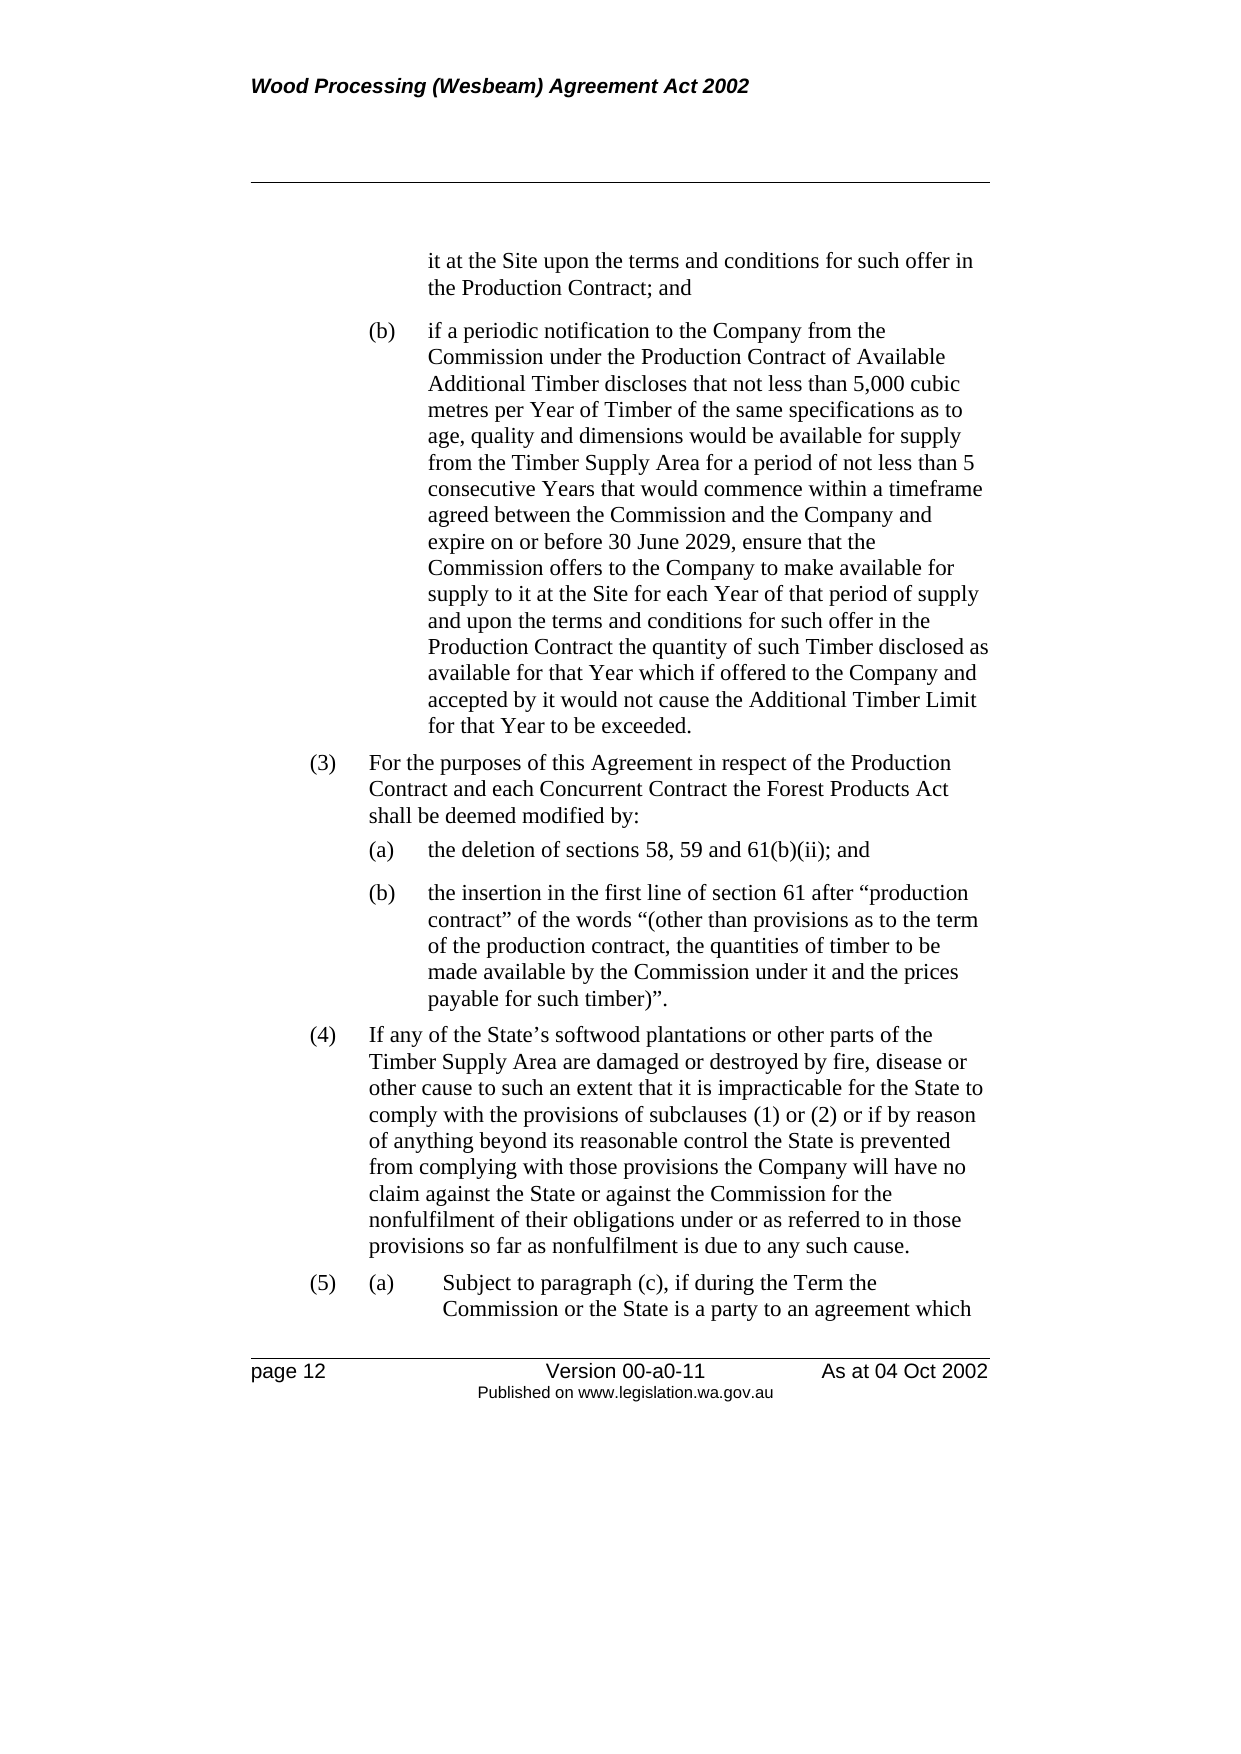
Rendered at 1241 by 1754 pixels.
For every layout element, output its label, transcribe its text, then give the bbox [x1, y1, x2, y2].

text (b) if a periodic notification to the Company from the Commission under the Production Contract of Available Additional Timber discloses that not less than 5,000 cubic metres per Year of Timber of the same specifications as to age, quality and dimensions would be available for supply from the Timber Supply Area for a period of not less than 5 consecutive Years that would commence within a timeframe agreed between the Commission and the Company and expire on or before 30 June 2029, ensure that the Commission offers to the Company to make available for supply to it at the Site for each Year of that period of supply and upon the terms and conditions for such offer in the Production Contract the quantity of such Timber disclosed as available for that Year which if offered to the Company and accepted by it would not cause the Additional Timber Limit for that Year to be exceeded. [369, 317, 990, 738]
text (b) the insertion in the first line of section 61 after “production contract” of the words “(other than provisions as to the term of the production contract, the quantities of timber to be made available by the Commission under it and the prices payable for such timber)”. [369, 879, 990, 1011]
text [251, 1269, 990, 1322]
text (a) the deletion of sections 58, 59 and 61(b)(ii); and [369, 836, 990, 863]
text (3) For the purposes of this Agreement in respect of the Production Contract and each Concurrent Contract the Forest Products Act shall be deemed modified by: [251, 749, 990, 828]
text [369, 247, 990, 300]
text (4) If any of the State’s softwood plantations or other parts of the Timber Supply Area are damaged or destroyed by fire, disease or other cause to such an extent that it is impracticable for the State to comply with the provisions of subclauses (1) or (2) or if by reason of anything beyond its reasonable control the State is prevented from complying with those provisions the Company will have no claim against the State or against the Commission for the nonfulfilment of their obligations under or as referred to in those provisions so far as nonfulfilment is due to any such cause. [251, 1022, 990, 1259]
